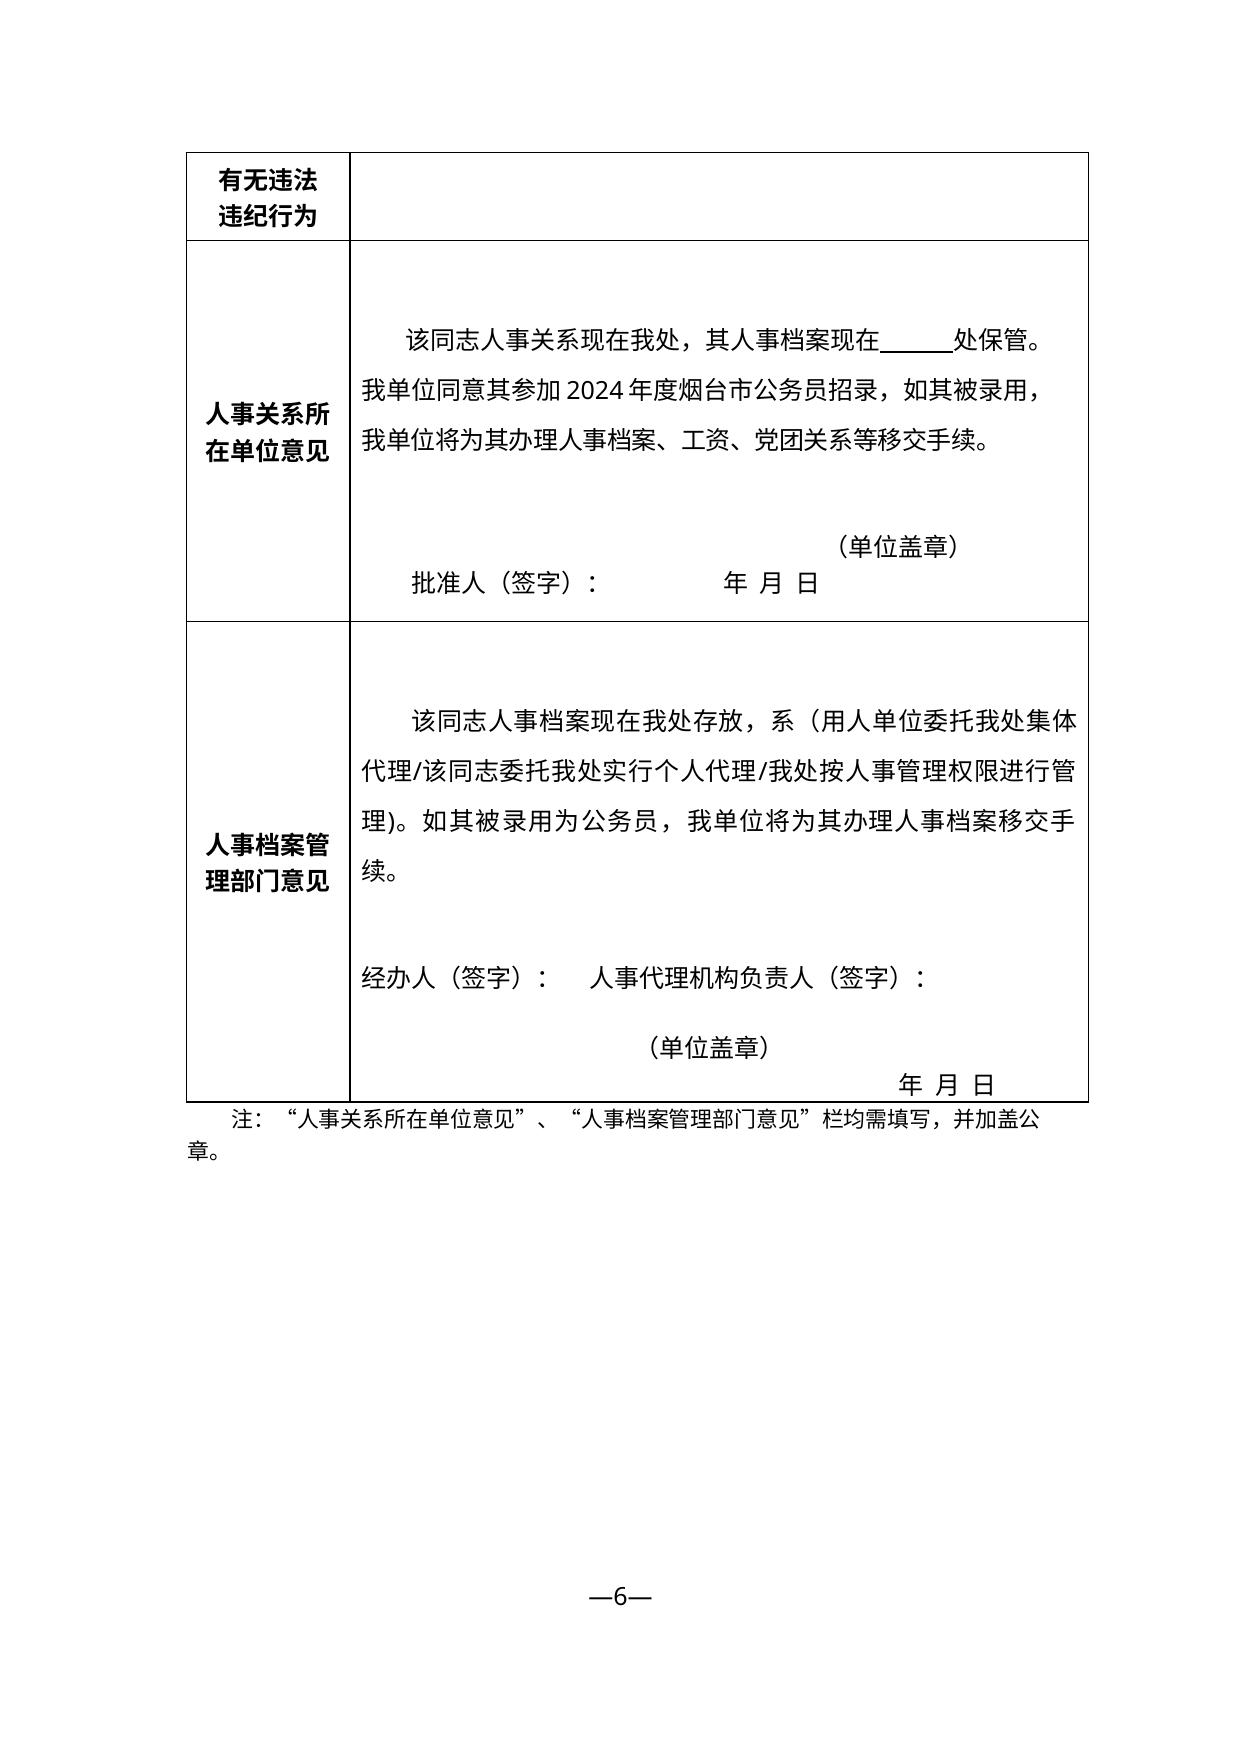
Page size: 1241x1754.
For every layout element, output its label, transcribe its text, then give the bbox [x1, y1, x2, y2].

table_cell 该同志人事关系现在我处，其人事档案现在 处保管。我单位同意其参加2024年度烟台市公务员招录，如其被录用，我单位将为其办理人事档案、工资、党团关系等移交手续。 （单位盖章） 批准人（签字）： 年 月 日 [351, 241, 1088, 621]
table_cell 该同志人事档案现在我处存放，系（用人单位委托我处集体代理/该同志委托我处实行个人代理/我处按人事管理权限进行管理)。如其被录用为公务员，我单位将为其办理人事档案移交手续。 经办人（签字）： 人事代理机构负责人（签字）： （单位盖章） 年 月 日 [351, 622, 1088, 1101]
table_cell 人事档案管理部门意见 [187, 622, 349, 1101]
table_cell 人事关系所在单位意见 [187, 241, 349, 621]
text 注：“人事关系所在单位意见”、“人事档案管理部门意见”栏均需填写，并加盖公章。 [187, 1103, 1053, 1166]
table_cell [351, 153, 1088, 240]
table_cell 有无违法 违纪行为 [187, 153, 349, 240]
